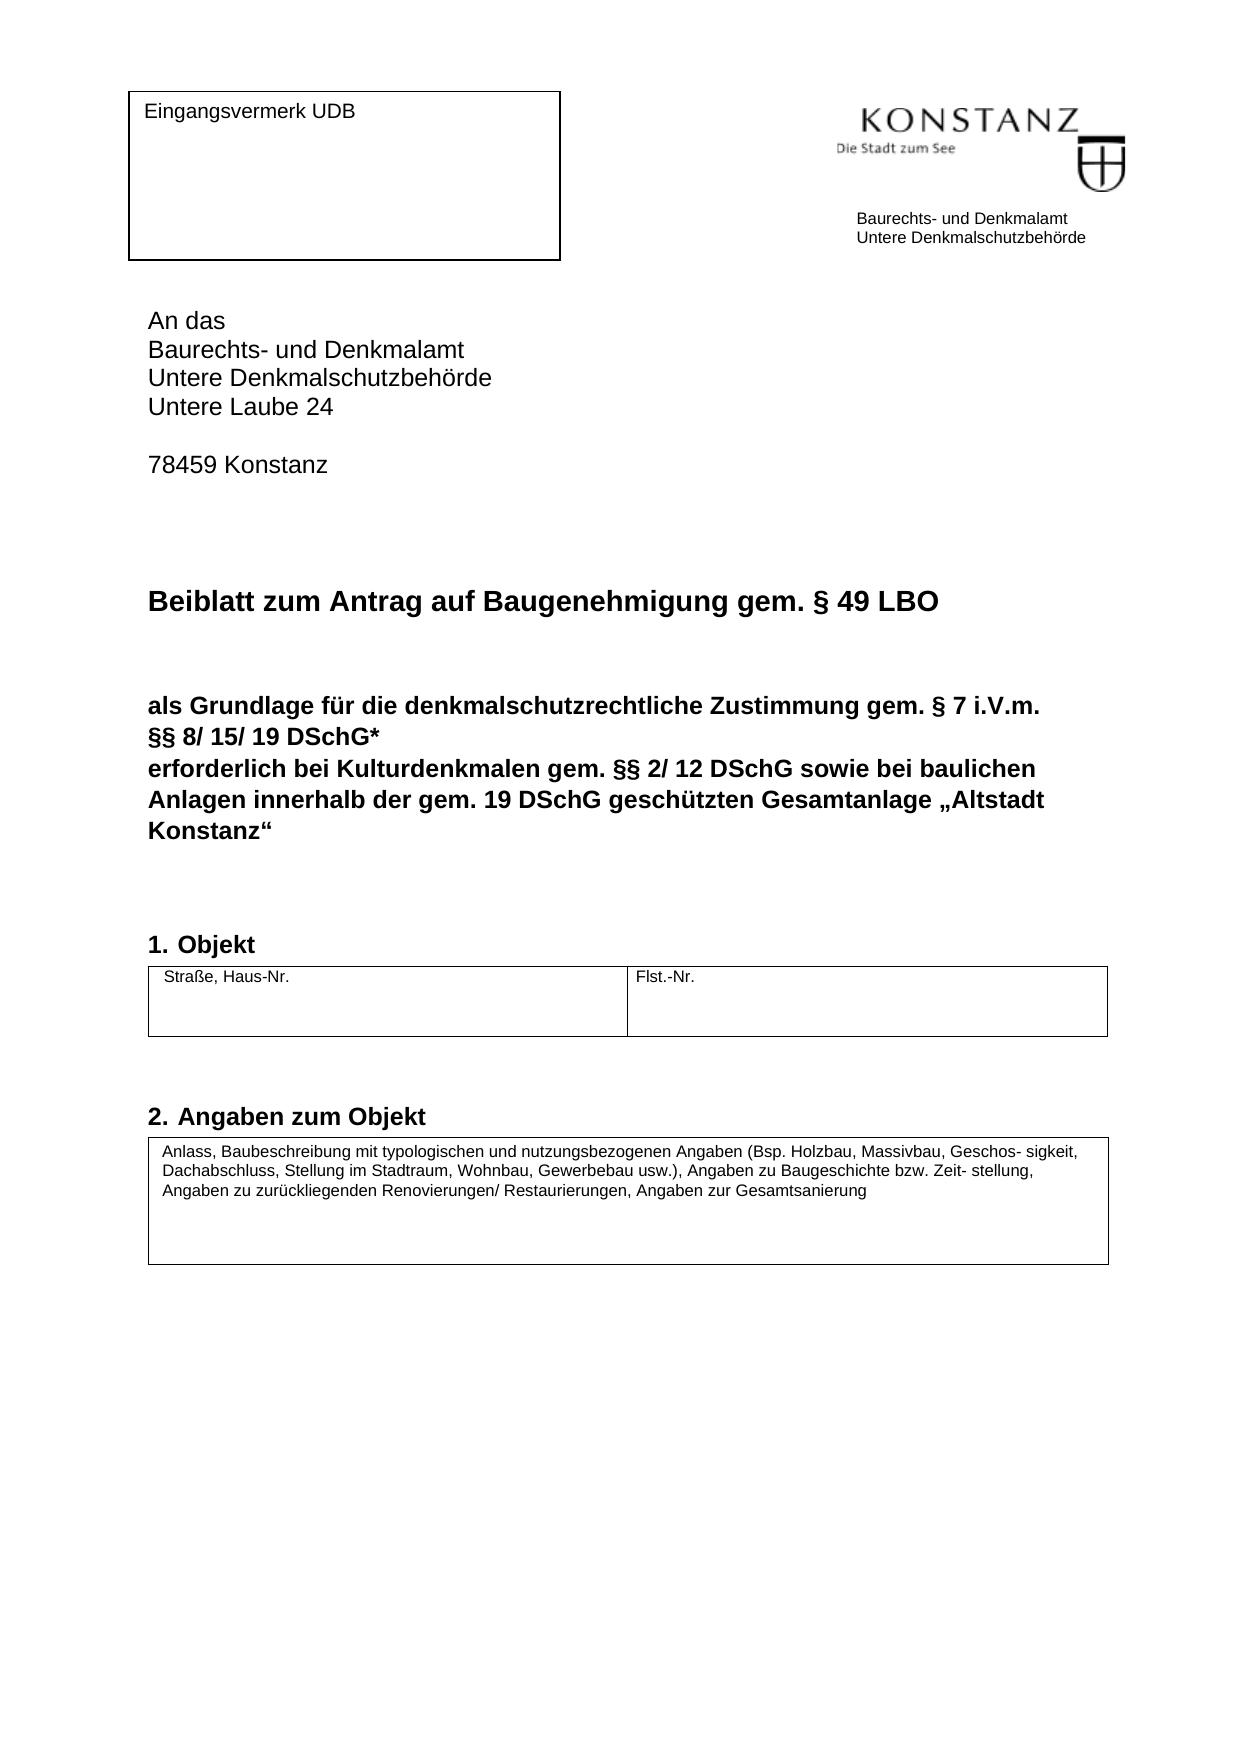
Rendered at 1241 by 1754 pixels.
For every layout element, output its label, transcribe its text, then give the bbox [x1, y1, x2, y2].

subtitle Beiblatt zum Antrag auf Baugenehmigung gem. § 49 LBO [148, 584, 1063, 617]
table_header Straße, Haus-Nr. [149, 967, 627, 1036]
table_header Flst.-Nr. [628, 967, 1107, 1036]
text Untere Laube 24 [148, 392, 1063, 421]
text Untere Denkmalschutzbehörde [148, 363, 1063, 392]
text Baurechts- und Denkmalamt [148, 334, 1063, 363]
table_header Anlass, Baubeschreibung mit typologischen und nutzungsbezogenen Angaben (Bsp. Holzbau, Massivbau, Geschos- sigkeit, Dachabschluss, Stellung im Stadtraum, Wohnbau, Gewerbebau usw.), Angaben zu Baugeschichte bzw. Zeit- stellung, Angaben zu zurückliegenden Renovierungen/ Restaurierungen, Angaben zur Gesamtsanierung [149, 1138, 1108, 1264]
subtitle erforderlich bei Kulturdenkmalen gem. §§ 2/ 12 DSchG sowie bei baulichen Anlagen innerhalb der gem. 19 DSchG geschützten Gesamtanlage „Altstadt Konstanz“ [148, 751, 1063, 845]
subtitle 2. Angaben zum Objekt [148, 1099, 1063, 1131]
picture [837, 108, 1126, 192]
subtitle §§ 8/ 15/ 19 DSchG* [148, 720, 1063, 751]
subtitle als Grundlage für die denkmalschutzrechtliche Zustimmung gem. § 7 i.V.m. [148, 689, 1063, 720]
text An das [148, 306, 1063, 334]
text 78459 Konstanz [148, 449, 1063, 478]
subtitle 1. Objekt [148, 928, 1063, 959]
